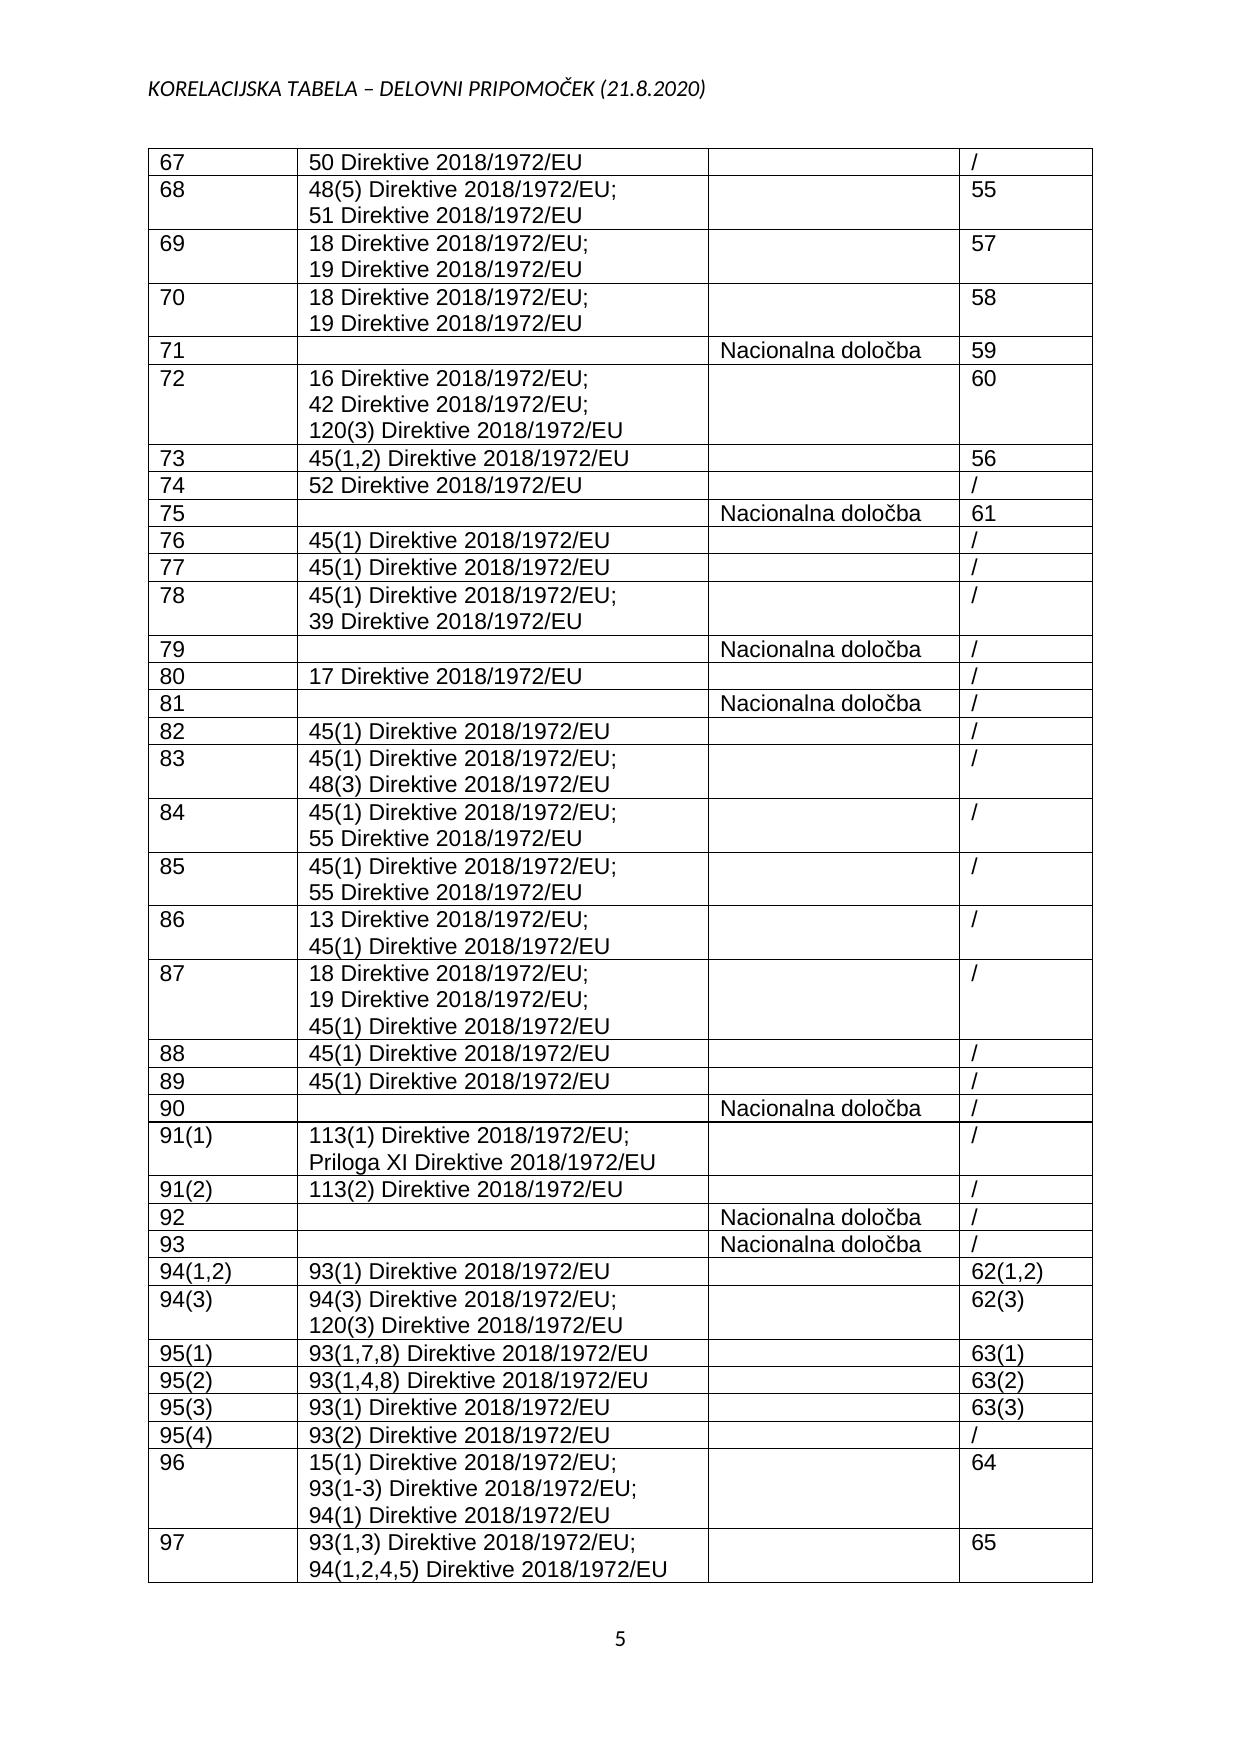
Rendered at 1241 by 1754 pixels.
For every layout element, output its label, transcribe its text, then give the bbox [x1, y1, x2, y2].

table_cell 94(3) [149, 1286, 297, 1338]
table_cell [709, 230, 959, 282]
table_cell [709, 799, 959, 852]
table_cell 87 [149, 960, 297, 1039]
table_cell 62(3) [960, 1286, 1092, 1338]
table_cell [709, 554, 959, 581]
table_cell 93(1,4,8) Direktive 2018/1972/EU [298, 1367, 708, 1393]
table_cell 63(3) [960, 1394, 1092, 1421]
table_cell 113(2) Direktive 2018/1972/EU [298, 1176, 708, 1202]
table_cell / [960, 1204, 1092, 1230]
table_cell [709, 527, 959, 553]
table_cell 95(4) [149, 1422, 297, 1448]
table_cell 95(1) [149, 1340, 297, 1366]
table_cell [709, 1286, 959, 1338]
table_cell 60 [960, 365, 1092, 444]
table_cell 93(1) Direktive 2018/1972/EU [298, 1394, 708, 1421]
table_cell 80 [149, 663, 297, 689]
table_cell 72 [149, 365, 297, 444]
table_cell 15(1) Direktive 2018/1972/EU; 93(1-3) Direktive 2018/1972/EU; 94(1) Direktive 2018/1972/EU [298, 1449, 708, 1528]
table_cell 67 [149, 149, 297, 175]
table_cell 93 [149, 1231, 297, 1257]
table_cell 18 Direktive 2018/1972/EU; 19 Direktive 2018/1972/EU [298, 230, 708, 282]
table_cell [298, 1095, 708, 1121]
table_cell / [960, 636, 1092, 662]
table_cell 52 Direktive 2018/1972/EU [298, 472, 708, 498]
table_cell 77 [149, 554, 297, 581]
table_cell [709, 718, 959, 744]
table_cell [709, 149, 959, 175]
table_cell / [960, 745, 1092, 798]
table_cell 95(2) [149, 1367, 297, 1393]
table_cell [298, 1204, 708, 1230]
table_cell [709, 582, 959, 634]
table_cell [709, 445, 959, 471]
table_cell / [960, 853, 1092, 905]
table_cell / [960, 799, 1092, 852]
table_cell [709, 1258, 959, 1285]
table_cell Nacionalna določba [709, 500, 959, 526]
table_cell 45(1) Direktive 2018/1972/EU; 55 Direktive 2018/1972/EU [298, 799, 708, 852]
table_cell 55 [960, 176, 1092, 229]
table_cell [298, 690, 708, 717]
table_cell [709, 472, 959, 498]
table_cell [709, 745, 959, 798]
table_cell [709, 906, 959, 959]
table_cell 93(1) Direktive 2018/1972/EU [298, 1258, 708, 1285]
table_cell 63(2) [960, 1367, 1092, 1393]
table_cell 18 Direktive 2018/1972/EU; 19 Direktive 2018/1972/EU [298, 284, 708, 336]
table_cell 113(1) Direktive 2018/1972/EU; Priloga XI Direktive 2018/1972/EU [298, 1123, 708, 1175]
table_cell 73 [149, 445, 297, 471]
table_cell 45(1) Direktive 2018/1972/EU [298, 1040, 708, 1067]
table_cell [298, 337, 708, 364]
table_cell [709, 1394, 959, 1421]
table_cell Nacionalna določba [709, 337, 959, 364]
table_cell [709, 1449, 959, 1528]
table_cell Nacionalna določba [709, 1204, 959, 1230]
table_cell / [960, 960, 1092, 1039]
table_cell / [960, 149, 1092, 175]
table_cell 62(1,2) [960, 1258, 1092, 1285]
table_cell 45(1) Direktive 2018/1972/EU; 39 Direktive 2018/1972/EU [298, 582, 708, 634]
table_cell / [960, 663, 1092, 689]
table_cell 97 [149, 1529, 297, 1582]
table_cell / [960, 582, 1092, 634]
table_cell 45(1) Direktive 2018/1972/EU [298, 1068, 708, 1094]
table_cell 84 [149, 799, 297, 852]
table_cell 65 [960, 1529, 1092, 1582]
table_cell 57 [960, 230, 1092, 282]
table_cell 69 [149, 230, 297, 282]
table_cell 45(1,2) Direktive 2018/1972/EU [298, 445, 708, 471]
table_cell 48(5) Direktive 2018/1972/EU; 51 Direktive 2018/1972/EU [298, 176, 708, 229]
table_cell 94(3) Direktive 2018/1972/EU; 120(3) Direktive 2018/1972/EU [298, 1286, 708, 1338]
table_cell / [960, 1040, 1092, 1067]
table_cell 96 [149, 1449, 297, 1528]
table_cell 13 Direktive 2018/1972/EU; 45(1) Direktive 2018/1972/EU [298, 906, 708, 959]
table_cell 45(1) Direktive 2018/1972/EU [298, 718, 708, 744]
table_cell Nacionalna določba [709, 1095, 959, 1121]
table_cell 90 [149, 1095, 297, 1121]
table_cell 85 [149, 853, 297, 905]
table_cell [709, 853, 959, 905]
table_cell 83 [149, 745, 297, 798]
table_cell / [960, 1095, 1092, 1121]
table_cell 45(1) Direktive 2018/1972/EU [298, 527, 708, 553]
table_cell / [960, 1176, 1092, 1202]
table_cell 86 [149, 906, 297, 959]
table_cell / [960, 472, 1092, 498]
table_cell 61 [960, 500, 1092, 526]
table_cell 92 [149, 1204, 297, 1230]
table_cell [709, 365, 959, 444]
table_cell [709, 1068, 959, 1094]
table_cell / [960, 1068, 1092, 1094]
table_cell [709, 1340, 959, 1366]
table_cell 89 [149, 1068, 297, 1094]
table_cell 16 Direktive 2018/1972/EU; 42 Direktive 2018/1972/EU; 120(3) Direktive 2018/1972/EU [298, 365, 708, 444]
table_cell 93(2) Direktive 2018/1972/EU [298, 1422, 708, 1448]
table_cell / [960, 527, 1092, 553]
table_cell [709, 284, 959, 336]
table_cell 63(1) [960, 1340, 1092, 1366]
table_cell [709, 1422, 959, 1448]
table_cell 68 [149, 176, 297, 229]
table_cell 91(1) [149, 1123, 297, 1175]
table_cell [709, 663, 959, 689]
table_cell 70 [149, 284, 297, 336]
table_cell 17 Direktive 2018/1972/EU [298, 663, 708, 689]
table_cell / [960, 554, 1092, 581]
table_cell 93(1,3) Direktive 2018/1972/EU; 94(1,2,4,5) Direktive 2018/1972/EU [298, 1529, 708, 1582]
table_cell / [960, 1422, 1092, 1448]
table_cell 95(3) [149, 1394, 297, 1421]
table_cell 45(1) Direktive 2018/1972/EU; 48(3) Direktive 2018/1972/EU [298, 745, 708, 798]
table_cell [298, 636, 708, 662]
table_cell 78 [149, 582, 297, 634]
table_cell / [960, 1123, 1092, 1175]
table_cell [709, 1040, 959, 1067]
table_cell 82 [149, 718, 297, 744]
table_cell [709, 1123, 959, 1175]
table_cell 75 [149, 500, 297, 526]
table_cell [709, 960, 959, 1039]
table_cell [709, 1176, 959, 1202]
table_cell 76 [149, 527, 297, 553]
table_cell 56 [960, 445, 1092, 471]
table_cell 50 Direktive 2018/1972/EU [298, 149, 708, 175]
table_cell 79 [149, 636, 297, 662]
table_cell 45(1) Direktive 2018/1972/EU; 55 Direktive 2018/1972/EU [298, 853, 708, 905]
table_cell [709, 1367, 959, 1393]
table_cell 71 [149, 337, 297, 364]
table_cell [298, 1231, 708, 1257]
table_cell 58 [960, 284, 1092, 336]
table_cell 45(1) Direktive 2018/1972/EU [298, 554, 708, 581]
table_cell / [960, 1231, 1092, 1257]
table_cell / [960, 690, 1092, 717]
table_cell [298, 500, 708, 526]
table_cell [709, 176, 959, 229]
table_cell 91(2) [149, 1176, 297, 1202]
table_cell 59 [960, 337, 1092, 364]
table_cell 64 [960, 1449, 1092, 1528]
table_cell / [960, 906, 1092, 959]
table_cell Nacionalna določba [709, 636, 959, 662]
table_cell Nacionalna določba [709, 690, 959, 717]
table_cell 88 [149, 1040, 297, 1067]
table_cell 18 Direktive 2018/1972/EU; 19 Direktive 2018/1972/EU; 45(1) Direktive 2018/1972/EU [298, 960, 708, 1039]
table_cell 81 [149, 690, 297, 717]
table_cell 93(1,7,8) Direktive 2018/1972/EU [298, 1340, 708, 1366]
table_cell Nacionalna določba [709, 1231, 959, 1257]
table_cell 74 [149, 472, 297, 498]
table_cell / [960, 718, 1092, 744]
table_cell 94(1,2) [149, 1258, 297, 1285]
table_cell [709, 1529, 959, 1582]
